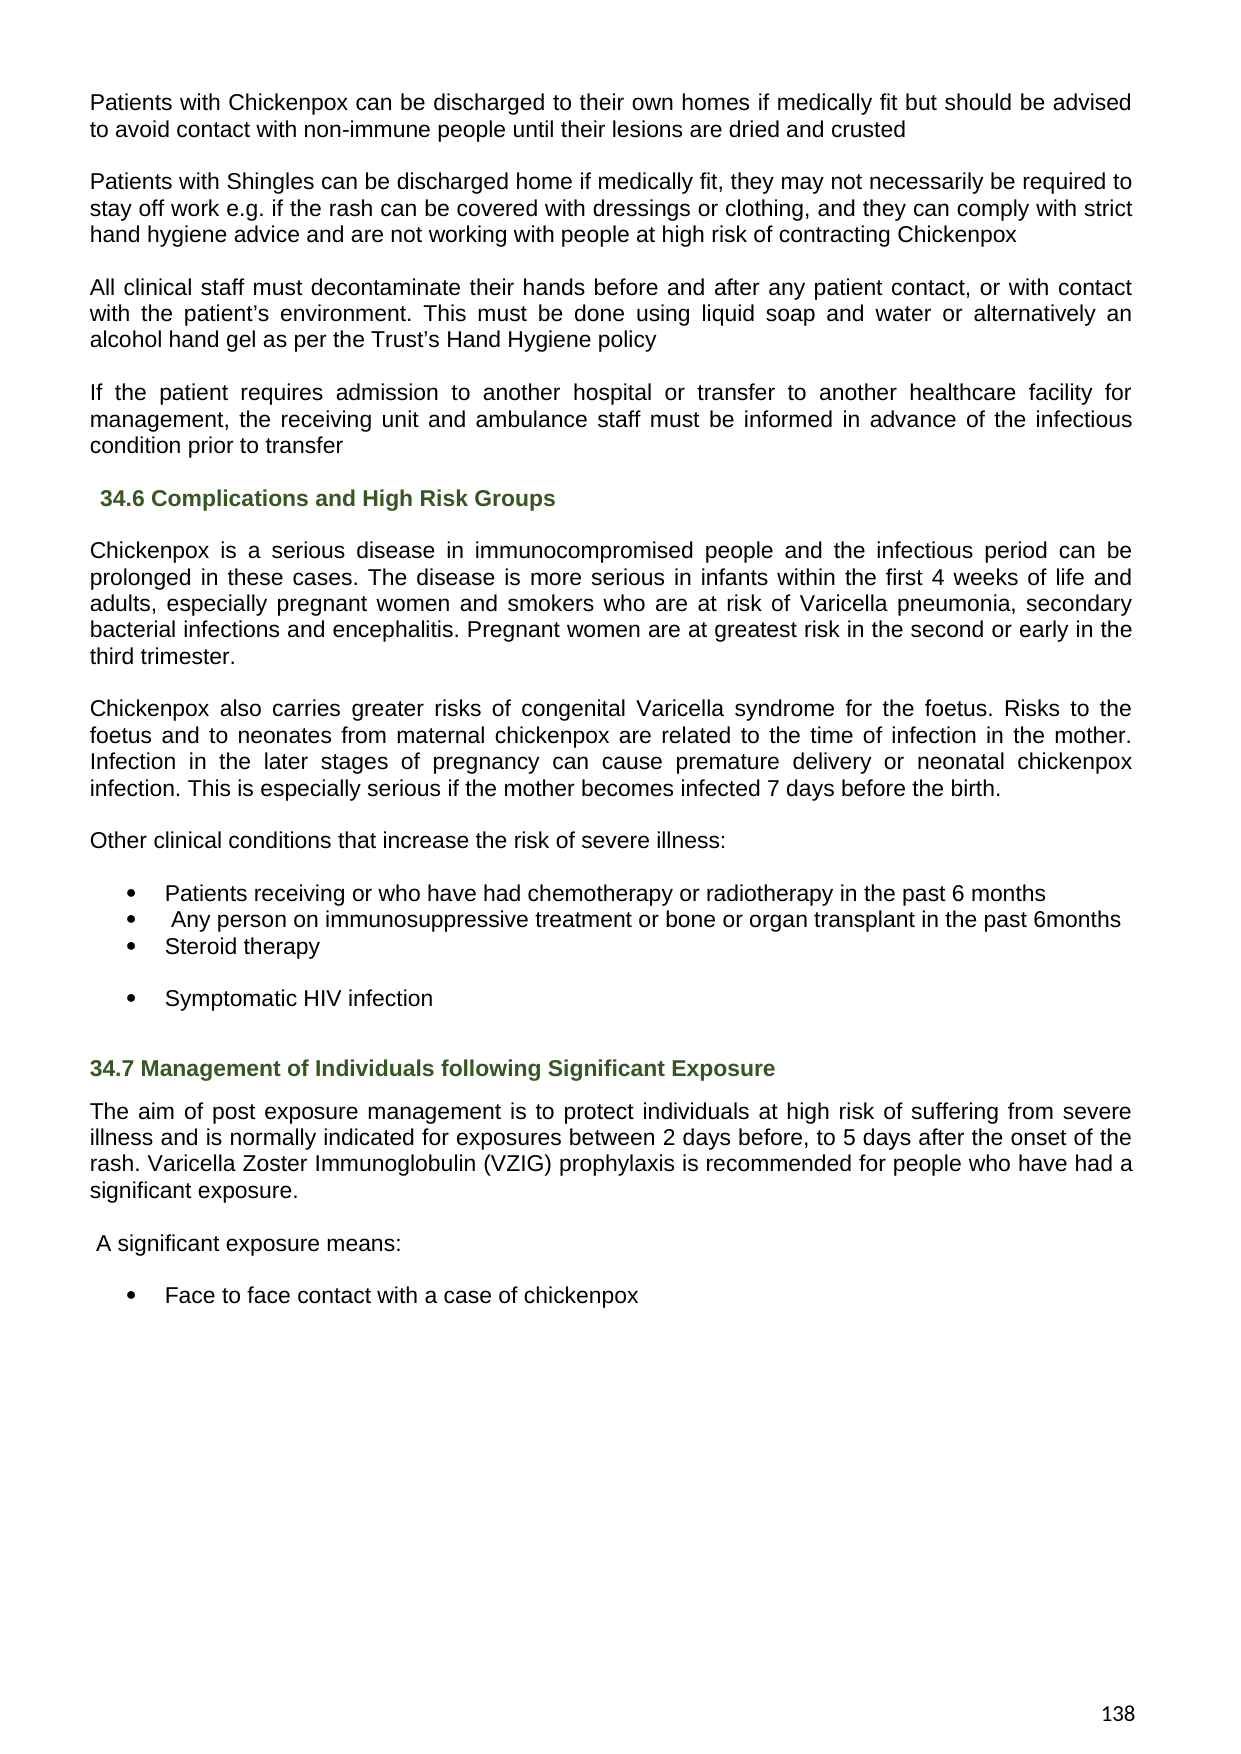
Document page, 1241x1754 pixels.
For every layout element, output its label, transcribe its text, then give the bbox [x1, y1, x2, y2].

text Chickenpox is a serious disease in immunocompromised people and the infectious period can be prolonged in these cases. The disease is more serious in infants within the first 4 weeks of life and adults, especially pregnant women and smokers who are at risk of Varicella pneumonia, secondary bacterial infections and encephalitis. Pregnant women are at greatest risk in the second or early in the third trimester. [89, 537, 1133, 669]
list Patients receiving or who have had chemotherapy or radiotherapy in the past 6 months [127, 880, 1125, 906]
text Patients with Chickenpox can be discharged to their own homes if medically fit but should be advised to avoid contact with non-immune people until their lesions are dried and crusted [89, 89, 1133, 142]
text All clinical staff must decontaminate their hands before and after any patient contact, or with contact with the patient’s environment. This must be done using liquid soap and water or alternatively an alcohol hand gel as per the Trust’s Hand Hygiene policy [89, 274, 1133, 353]
list Face to face contact with a case of chickenpox [127, 1282, 1135, 1308]
list Any person on immunosuppressive treatment or bone or organ transplant in the past 6months [127, 906, 1125, 933]
text The aim of post exposure management is to protect individuals at high risk of suffering from severe illness and is normally indicated for exposures between 2 days before, to 5 days after the onset of the rash. Varicella Zoster Immunoglobulin (VZIG) prophylaxis is recommended for people who have had a significant exposure. [89, 1098, 1133, 1203]
text A significant exposure means: [96, 1229, 1135, 1256]
text Chickenpox also carries greater risks of congenital Varicella syndrome for the foetus. Risks to the foetus and to neonates from maternal chickenpox are related to the time of infection in the mother. Infection in the later stages of pregnancy can cause premature delivery or neonatal chickenpox infection. This is especially serious if the mother becomes infected 7 days before the birth. [89, 695, 1133, 801]
text 34.7 Management of Individuals following Significant Exposure [89, 1055, 1135, 1081]
list Steroid therapy [127, 933, 1135, 959]
text Other clinical conditions that increase the risk of severe illness: [89, 827, 1135, 853]
text 34.6 Complications and High Risk Groups [100, 484, 1135, 511]
text Patients with Shingles can be discharged home if medically fit, they may not necessarily be required to stay off work e.g. if the rash can be covered with dressings or clothing, and they can comply with strict hand hygiene advice and are not working with people at high risk of contracting Chickenpox [89, 168, 1133, 247]
list Symptomatic HIV infection [127, 985, 1135, 1012]
text If the patient requires admission to another hospital or transfer to another healthcare facility for management, the receiving unit and ambulance staff must be informed in advance of the infectious condition prior to transfer [89, 379, 1133, 458]
